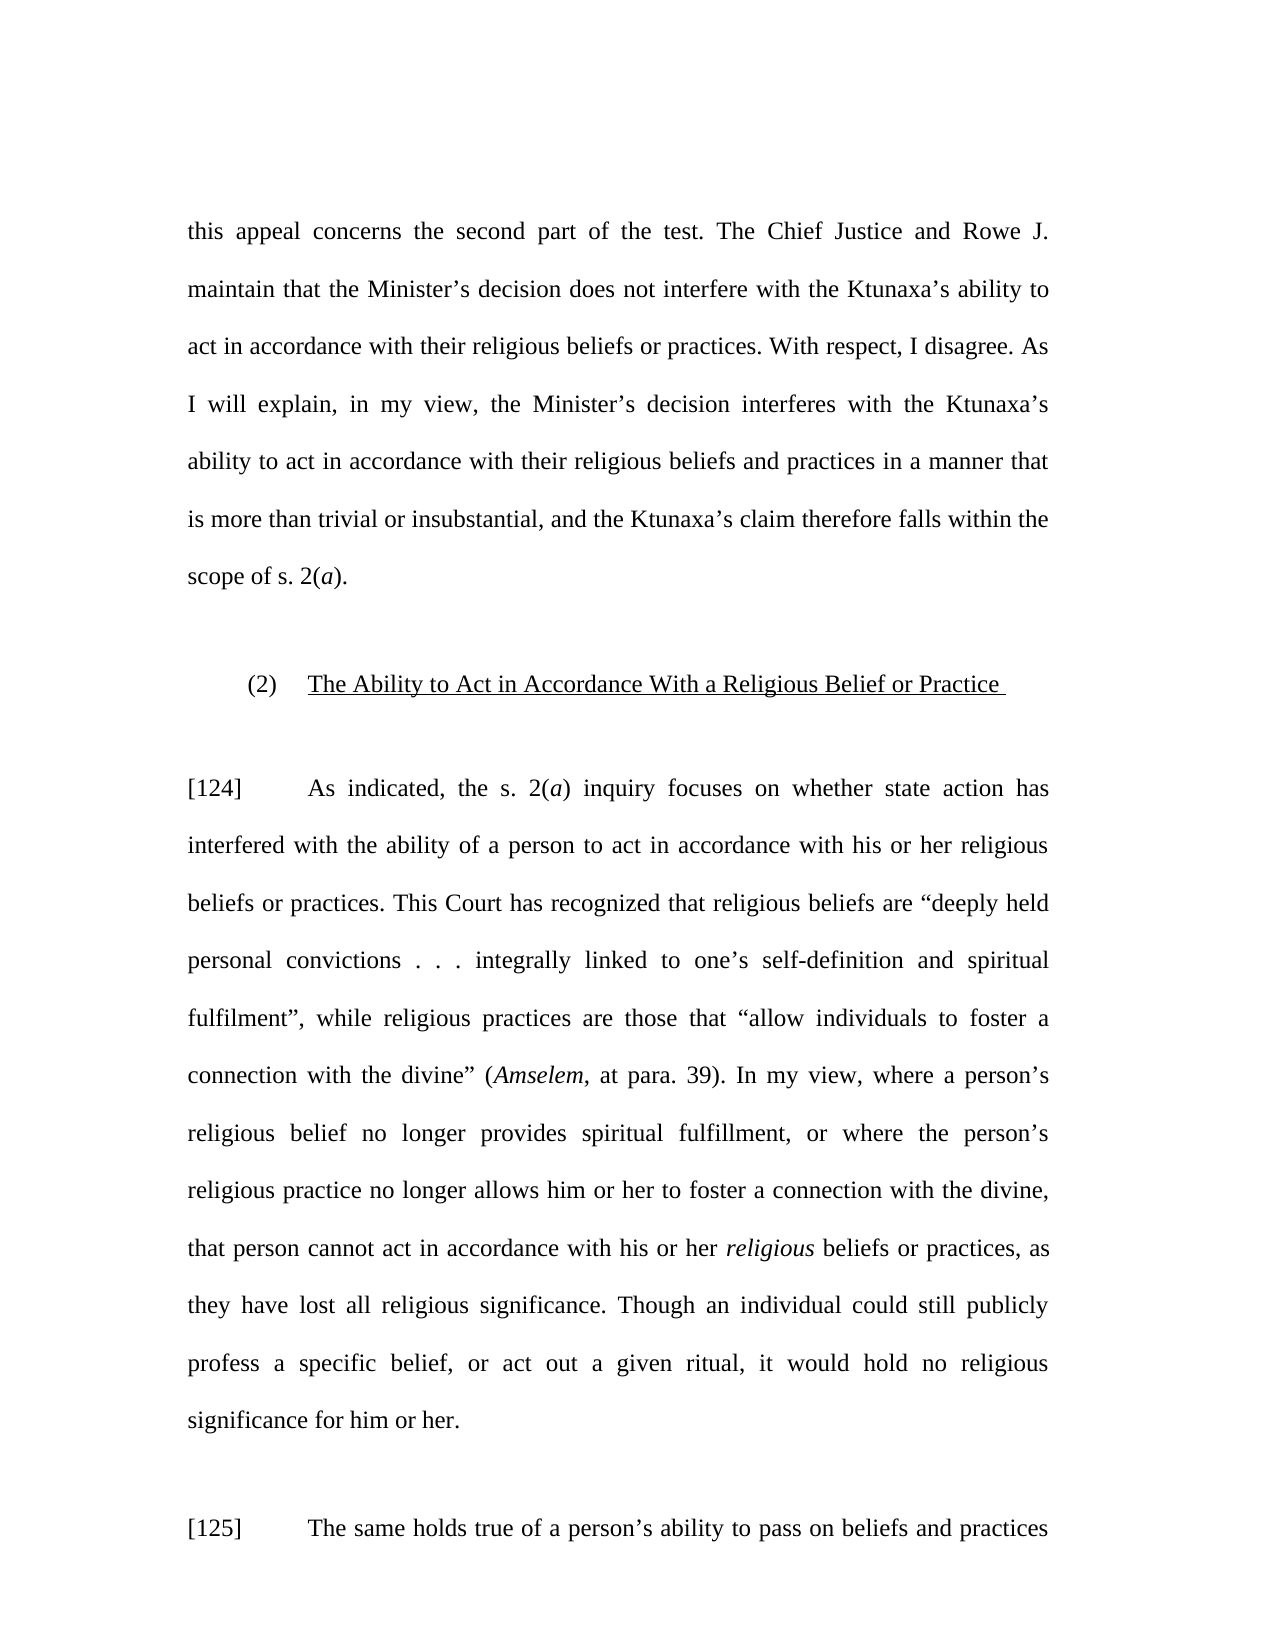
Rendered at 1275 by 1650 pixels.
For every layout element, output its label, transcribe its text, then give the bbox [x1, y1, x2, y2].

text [187, 216, 1050, 590]
title The Ability to Act in Accordance With a Religious Belief or Practice [247, 669, 1050, 698]
text As indicated, the s. 2(a) inquiry focuses on whether state action has interfered with the ability of a person to act in accordance with his or her religious beliefs or practices. This Court has recognized that religious beliefs are “deeply held personal convictions . . . integrally linked to one’s self-definition and spiritual fulfilment”, while religious practices are those that “allow individuals to foster a connection with the divine” (Amselem, at para. 39). In my view, where a person’s religious belief no longer provides spiritual fulfillment, or where the person’s religious practice no longer allows him or her to foster a connection with the divine, that person cannot act in accordance with his or her religious beliefs or practices, as they have lost all religious significance. Though an individual could still publicly profess a specific belief, or act out a given ritual, it would hold no religious significance for him or her. [187, 773, 1050, 1434]
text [187, 1513, 1050, 1541]
